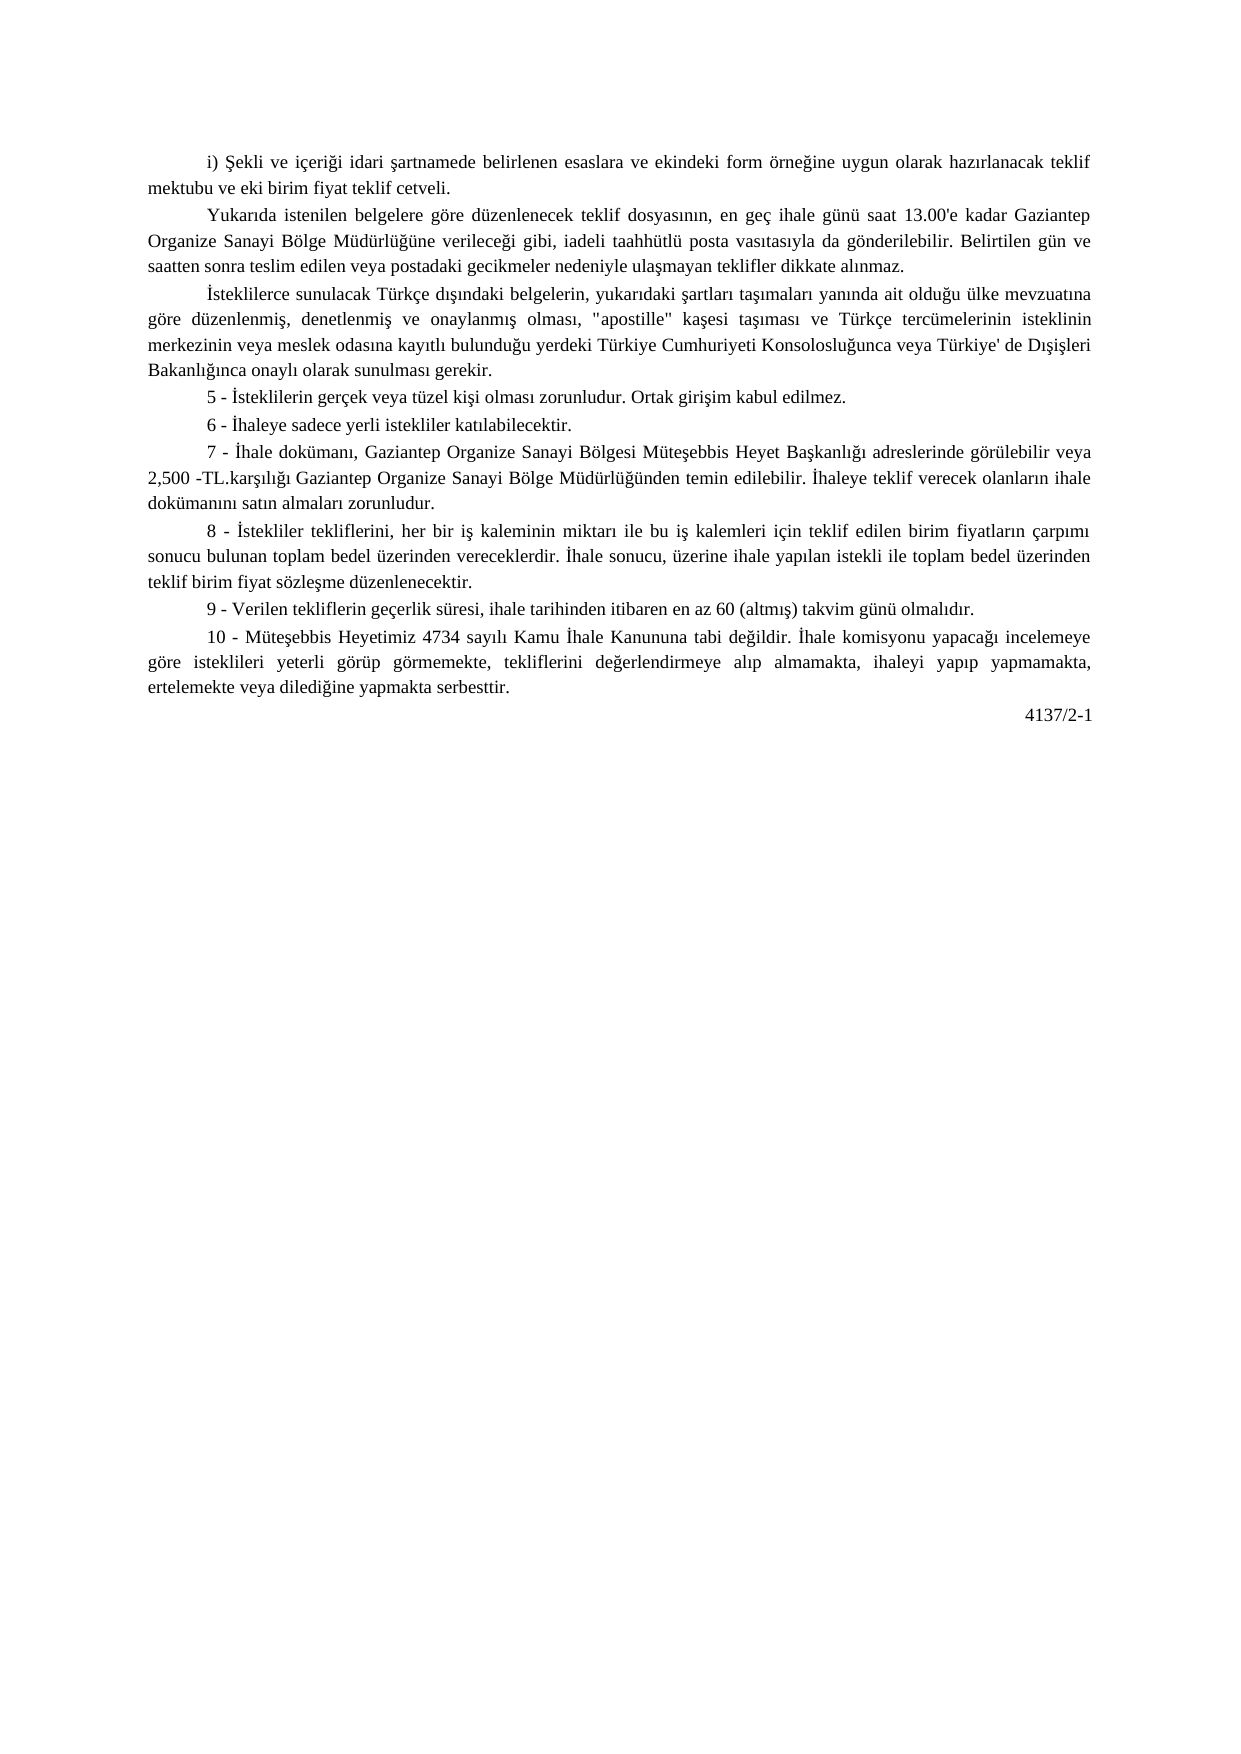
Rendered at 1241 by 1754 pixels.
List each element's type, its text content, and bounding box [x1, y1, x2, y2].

text 5 - İsteklilerin gerçek veya tüzel kişi olması zorunludur. Ortak girişim kabul edilmez. [148, 383, 1093, 408]
text 7 - İhale dokümanı, Gaziantep Organize Sanayi Bölgesi Müteşebbis Heyet Başkanlığı adreslerinde görülebilir veya 2,500 -TL.karşılığı Gaziantep Organize Sanayi Bölge Müdürlüğünden temin edilebilir. İhaleye teklif verecek olanların ihale dokümanını satın almaları zorunludur. [148, 438, 1093, 514]
text i) Şekli ve içeriği idari şartnamede belirlenen esaslara ve ekindeki form örneğine uygun olarak hazırlanacak teklif mektubu ve eki birim fiyat teklif cetveli. [148, 148, 1093, 198]
text 4137/2-1 [148, 700, 1093, 726]
text 10 - Müteşebbis Heyetimiz 4734 sayılı Kamu İhale Kanununa tabi değildir. İhale komisyonu yapacağı incelemeye göre isteklileri yeterli görüp görmemekte, tekliflerini değerlendirmeye alıp almamakta, ihaleyi yapıp yapmamakta, ertelemekte veya dilediğine yapmakta serbesttir. [148, 622, 1093, 698]
text 6 - İhaleye sadece yerli istekliler katılabilecektir. [148, 410, 1093, 436]
text İsteklilerce sunulacak Türkçe dışındaki belgelerin, yukarıdaki şartları taşımaları yanında ait olduğu ülke mevzuatına göre düzenlenmiş, denetlenmiş ve onaylanmış olması, "apostille" kaşesi taşıması ve Türkçe tercümelerinin isteklinin merkezinin veya meslek odasına kayıtlı bulunduğu yerdeki Türkiye Cumhuriyeti Konsolosluğunca veya Türkiye' de Dışişleri Bakanlığınca onaylı olarak sunulması gerekir. [148, 279, 1093, 381]
text Yukarıda istenilen belgelere göre düzenlenecek teklif dosyasının, en geç ihale günü saat 13.00'e kadar Gaziantep Organize Sanayi Bölge Müdürlüğüne verileceği gibi, iadeli taahhütlü posta vasıtasıyla da gönderilebilir. Belirtilen gün ve saatten sonra teslim edilen veya postadaki gecikmeler nedeniyle ulaşmayan teklifler dikkate alınmaz. [148, 201, 1093, 277]
text 9 - Verilen tekliflerin geçerlik süresi, ihale tarihinden itibaren en az 60 (altmış) takvim günü olmalıdır. [148, 594, 1093, 620]
text 8 - İstekliler tekliflerini, her bir iş kaleminin miktarı ile bu iş kalemleri için teklif edilen birim fiyatların çarpımı sonucu bulunan toplam bedel üzerinden vereceklerdir. İhale sonucu, üzerine ihale yapılan istekli ile toplam bedel üzerinden teklif birim fiyat sözleşme düzenlenecektir. [148, 516, 1093, 592]
